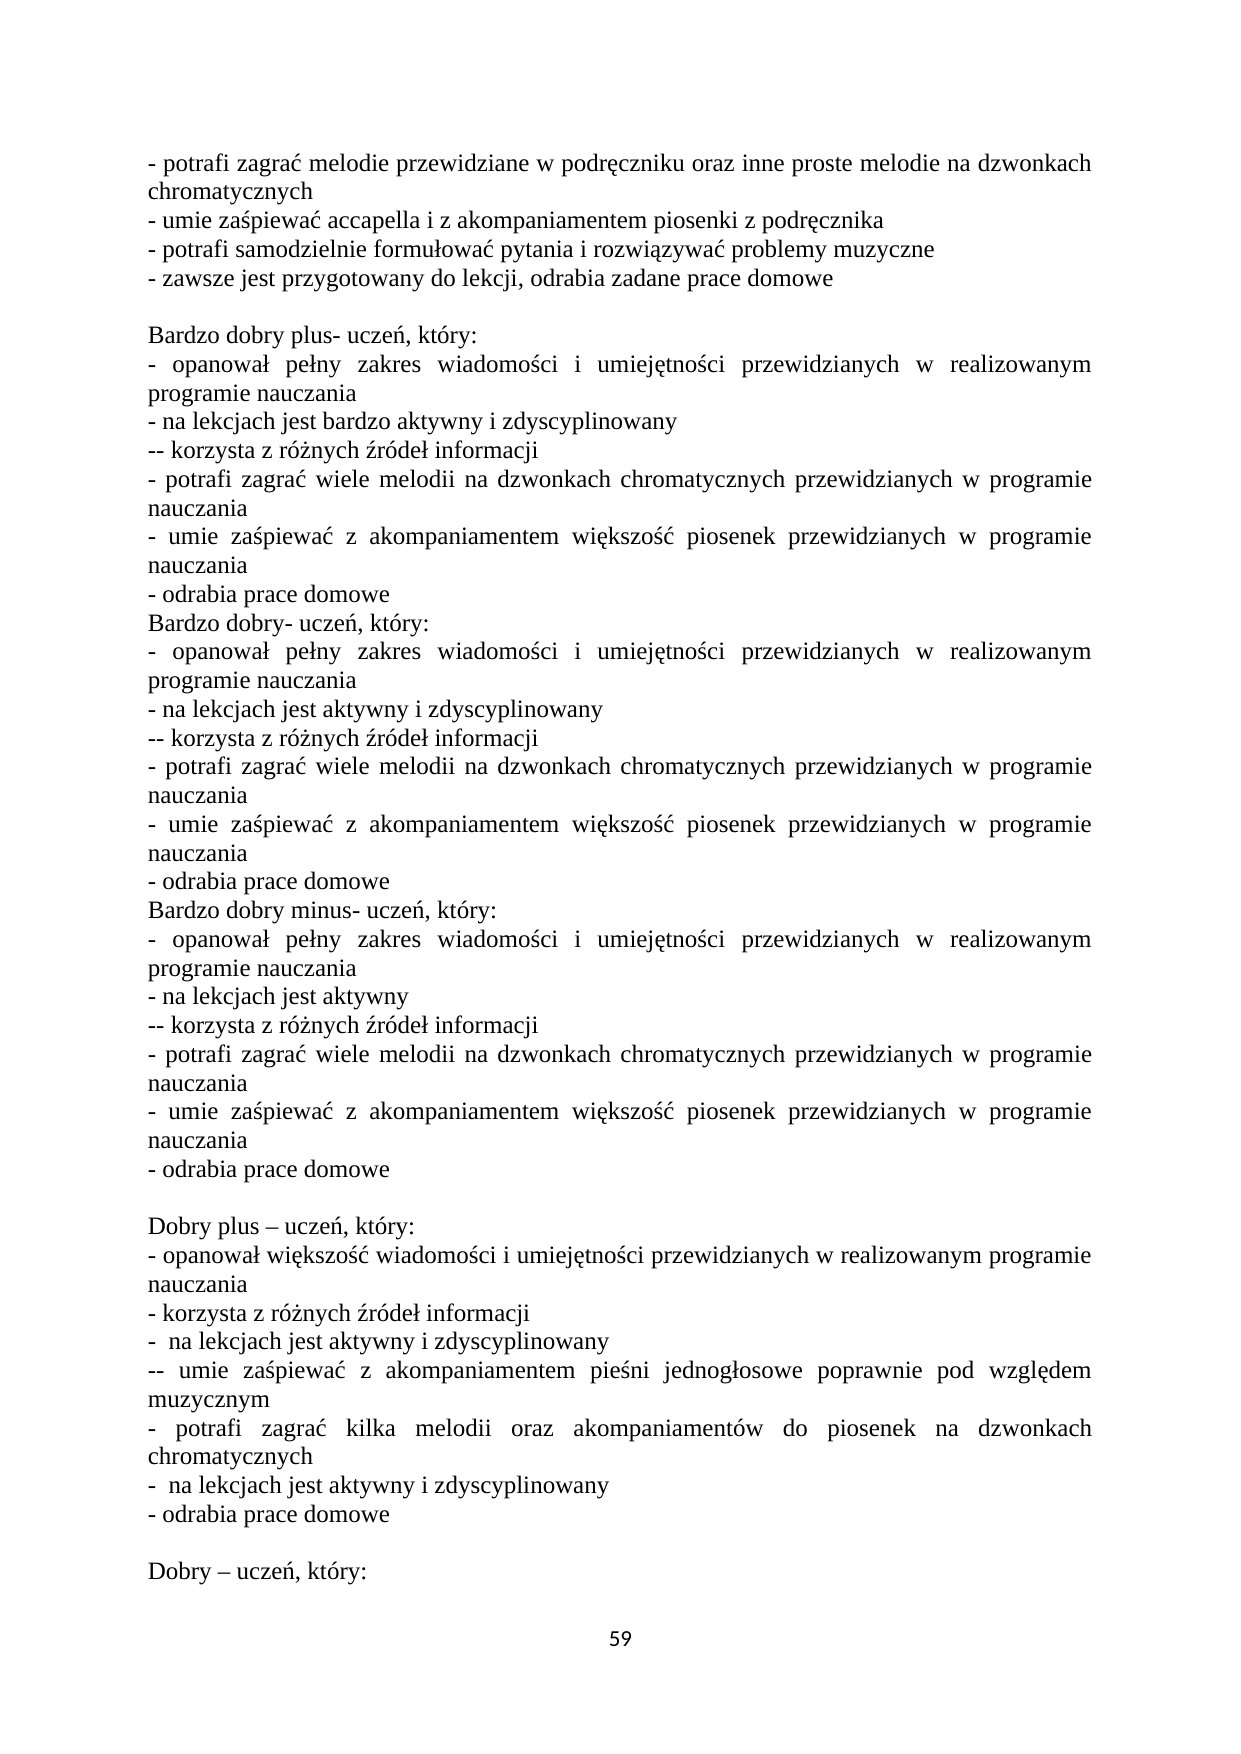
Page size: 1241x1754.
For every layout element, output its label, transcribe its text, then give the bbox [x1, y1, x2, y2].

text - potrafi zagrać melodie przewidziane w podręczniku oraz inne proste melodie na dzwonkach chromatycznych [148, 148, 1093, 205]
text Dobry plus – uczeń, który: [148, 1211, 1093, 1240]
text - opanował pełny zakres wiadomości i umiejętności przewidzianych w realizowanym programie nauczania [148, 349, 1093, 406]
text Bardzo dobry minus- uczeń, który: [148, 895, 1093, 924]
text Dobry – uczeń, który: [148, 1556, 1093, 1585]
text -- korzysta z różnych źródeł informacji [148, 723, 1093, 751]
text - odrabia prace domowe [148, 866, 1093, 895]
text - umie zaśpiewać z akompaniamentem większość piosenek przewidzianych w programie nauczania [148, 1096, 1093, 1154]
text - na lekcjach jest bardzo aktywny i zdyscyplinowany [148, 406, 1093, 435]
text - odrabia prace domowe [148, 1499, 1093, 1528]
text - na lekcjach jest aktywny i zdyscyplinowany [148, 694, 1093, 723]
text -- korzysta z różnych źródeł informacji [148, 1010, 1093, 1039]
text -- umie zaśpiewać z akompaniamentem pieśni jednogłosowe poprawnie pod względem muzycznym [148, 1355, 1093, 1413]
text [148, 1470, 1093, 1499]
text - potrafi samodzielnie formułować pytania i rozwiązywać problemy muzyczne [148, 234, 1093, 263]
text - korzysta z różnych źródeł informacji [148, 1298, 1093, 1326]
text Bardzo dobry plus- uczeń, który: [148, 320, 1093, 349]
text - umie zaśpiewać accapella i z akompaniamentem piosenki z podręcznika [148, 205, 1093, 234]
text - potrafi zagrać kilka melodii oraz akompaniamentów do piosenek na dzwonkach chromatycznych [148, 1413, 1093, 1470]
text - opanował pełny zakres wiadomości i umiejętności przewidzianych w realizowanym programie nauczania [148, 636, 1093, 694]
text - potrafi zagrać wiele melodii na dzwonkach chromatycznych przewidzianych w programie nauczania [148, 464, 1093, 521]
text - odrabia prace domowe [148, 1154, 1093, 1183]
text - opanował większość wiadomości i umiejętności przewidzianych w realizowanym programie nauczania [148, 1240, 1093, 1298]
text - na lekcjach jest aktywny [148, 981, 1093, 1010]
text - potrafi zagrać wiele melodii na dzwonkach chromatycznych przewidzianych w programie nauczania [148, 751, 1093, 809]
text - potrafi zagrać wiele melodii na dzwonkach chromatycznych przewidzianych w programie nauczania [148, 1039, 1093, 1096]
text - zawsze jest przygotowany do lekcji, odrabia zadane prace domowe [148, 263, 1093, 291]
text - opanował pełny zakres wiadomości i umiejętności przewidzianych w realizowanym programie nauczania [148, 924, 1093, 981]
text - odrabia prace domowe [148, 579, 1093, 608]
text -- korzysta z różnych źródeł informacji [148, 435, 1093, 464]
text - umie zaśpiewać z akompaniamentem większość piosenek przewidzianych w programie nauczania [148, 809, 1093, 866]
text Bardzo dobry- uczeń, który: [148, 608, 1093, 636]
text - umie zaśpiewać z akompaniamentem większość piosenek przewidzianych w programie nauczania [148, 521, 1093, 579]
text - na lekcjach jest aktywny i zdyscyplinowany [148, 1326, 1093, 1355]
